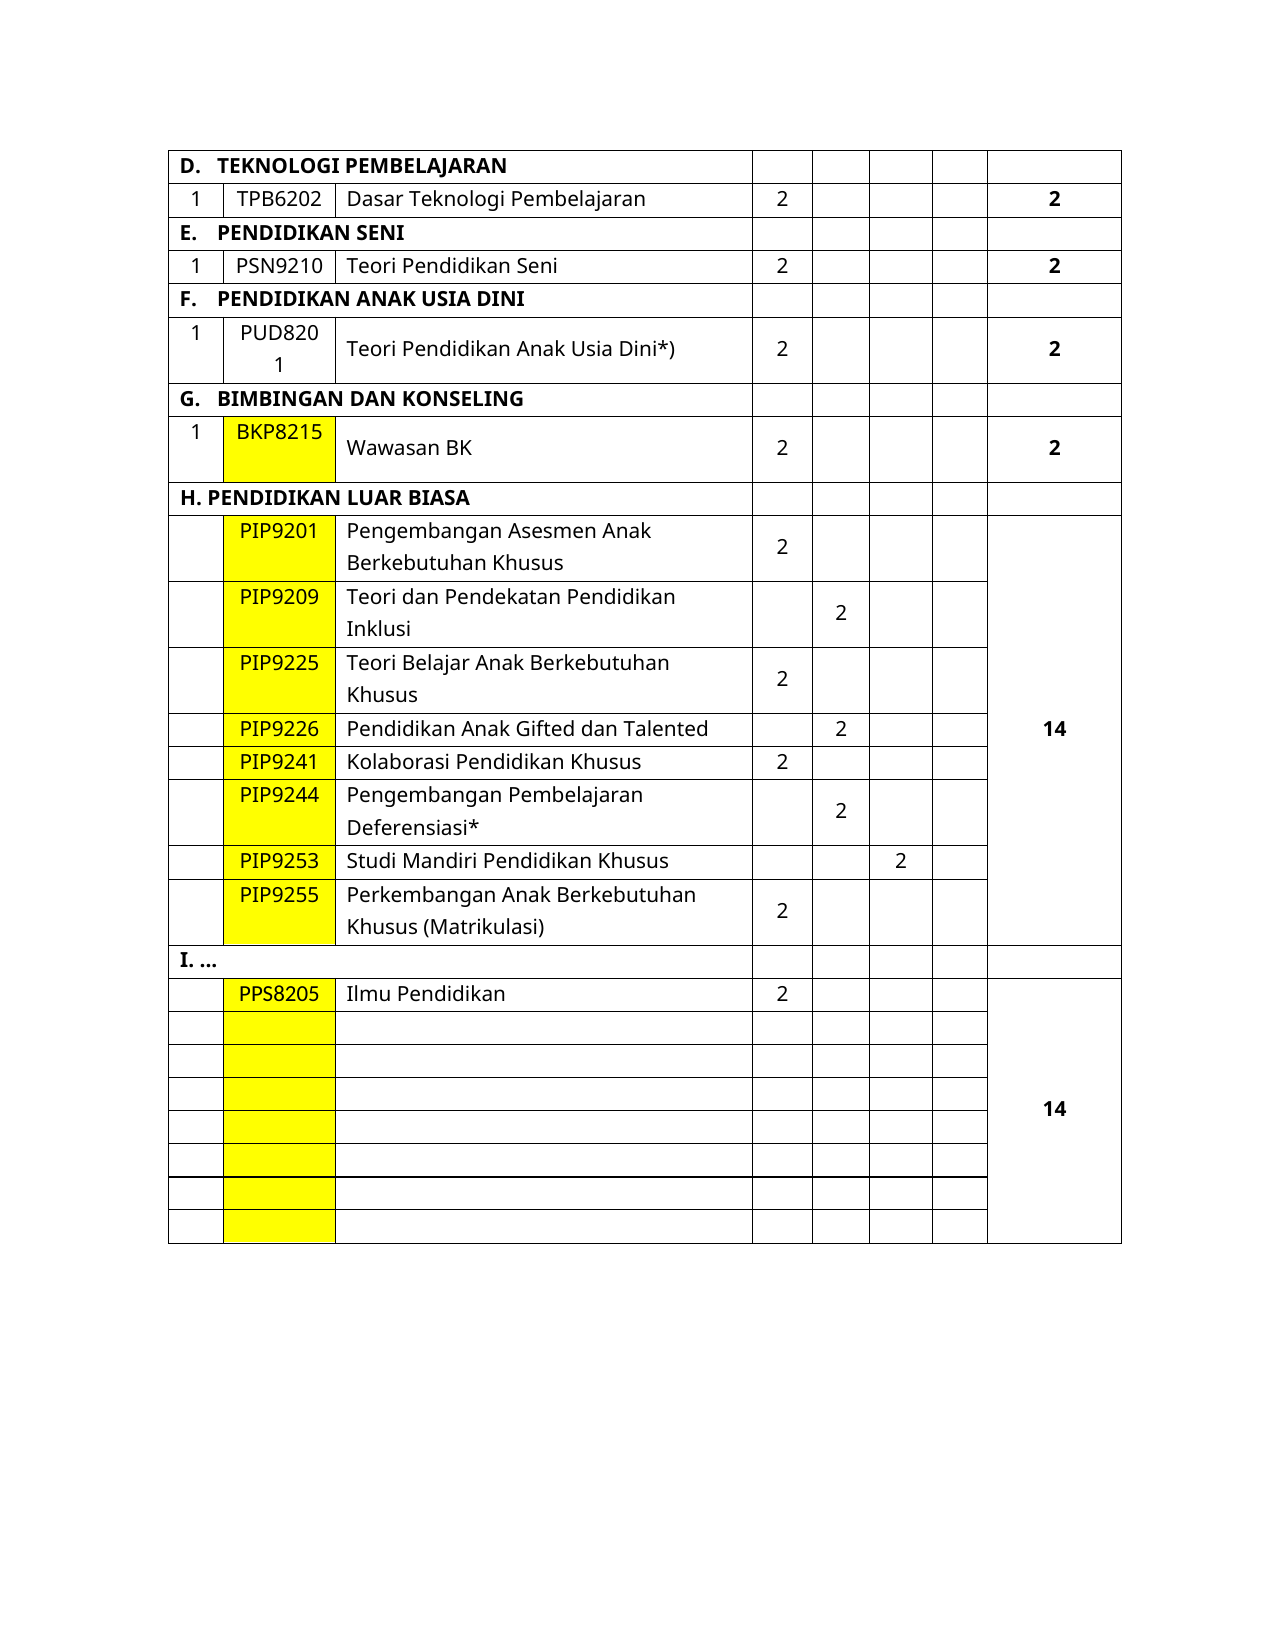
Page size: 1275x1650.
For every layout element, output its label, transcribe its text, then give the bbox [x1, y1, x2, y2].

table_cell [988, 218, 1121, 250]
table_cell 2 [988, 417, 1121, 482]
table_cell [169, 516, 223, 581]
table_cell [933, 151, 987, 183]
table_cell [169, 880, 223, 944]
table_cell [753, 218, 812, 250]
table_cell Pengembangan Pembelajaran Deferensiasi* [336, 780, 752, 845]
table_cell [933, 582, 987, 647]
table_cell [870, 582, 932, 647]
table_cell [813, 218, 869, 250]
table_cell [870, 714, 932, 746]
table_cell [169, 979, 223, 1011]
table_cell [870, 1111, 932, 1143]
table_cell Ilmu Pendidikan [336, 979, 752, 1011]
table_cell [753, 1012, 812, 1044]
table_cell PIP9244 [224, 780, 335, 845]
table_cell [933, 251, 987, 283]
table_cell [813, 1178, 869, 1209]
table_cell [933, 1144, 987, 1176]
table_cell [224, 1111, 335, 1143]
table_cell [933, 714, 987, 746]
table_cell [870, 284, 932, 317]
table_cell [870, 1078, 932, 1110]
table_cell 2 [753, 747, 812, 779]
table_cell [988, 384, 1121, 416]
table_cell [753, 946, 812, 978]
table_cell Studi Mandiri Pendidikan Khusus [336, 846, 752, 879]
table_cell [336, 1210, 752, 1242]
table_cell 2 [753, 251, 812, 283]
table_cell BIMBINGAN DAN KONSELING [169, 384, 752, 416]
table_cell [933, 1045, 987, 1077]
table_cell [813, 1078, 869, 1110]
table_cell [870, 780, 932, 845]
table_cell [336, 1178, 752, 1209]
table_cell [933, 880, 987, 944]
table_cell [753, 714, 812, 746]
table_cell [169, 1111, 223, 1143]
table_cell [870, 1178, 932, 1209]
table_cell [870, 318, 932, 383]
table_cell [933, 846, 987, 879]
table_cell [753, 780, 812, 845]
table_cell [224, 1210, 335, 1242]
table_cell [753, 284, 812, 317]
table_cell 2 [753, 318, 812, 383]
table_cell [988, 151, 1121, 183]
table_cell [753, 151, 812, 183]
table_cell [933, 1111, 987, 1143]
table_cell Teori Belajar Anak Berkebutuhan Khusus [336, 648, 752, 713]
table_cell [169, 1078, 223, 1110]
table_cell 2 [813, 780, 869, 845]
table_cell [813, 1045, 869, 1077]
table_cell [813, 648, 869, 713]
table_cell [224, 1045, 335, 1077]
table_cell 2 [988, 318, 1121, 383]
table_cell [870, 251, 932, 283]
table_cell PSN9210 [224, 251, 335, 283]
table_cell 2 [753, 979, 812, 1011]
table_cell [753, 384, 812, 416]
table_cell PIP9241 [224, 747, 335, 779]
table_cell [813, 384, 869, 416]
table_cell Teori Pendidikan Seni [336, 251, 752, 283]
table_cell [870, 979, 932, 1011]
table_cell 2 [753, 184, 812, 217]
table_cell 2 [870, 846, 932, 879]
table_cell [169, 1144, 223, 1176]
table_cell [870, 1210, 932, 1242]
table_cell PIP9255 [224, 880, 335, 944]
table_cell [813, 318, 869, 383]
table_cell PPS8205 [224, 979, 335, 1011]
table_cell 2 [988, 184, 1121, 217]
table_cell 2 [753, 648, 812, 713]
table_cell [813, 747, 869, 779]
table_cell [870, 1012, 932, 1044]
table_cell [813, 1111, 869, 1143]
table_cell 14 [988, 979, 1121, 1242]
table_cell [933, 1210, 987, 1242]
table_cell [753, 1045, 812, 1077]
table_cell [933, 979, 987, 1011]
table_cell [813, 1210, 869, 1242]
table_cell [933, 417, 987, 482]
table_cell [813, 417, 869, 482]
table_cell 1 [169, 318, 223, 383]
table_cell Teori dan Pendekatan Pendidikan Inklusi [336, 582, 752, 647]
table_cell [933, 1012, 987, 1044]
table_cell [169, 582, 223, 647]
table_cell [813, 946, 869, 978]
table_cell [753, 582, 812, 647]
table_cell [933, 946, 987, 978]
table_cell [933, 483, 987, 515]
table_cell 2 [813, 714, 869, 746]
table_cell PENDIDIKAN SENI [169, 218, 752, 250]
table_cell [870, 384, 932, 416]
table_cell 1 [169, 417, 223, 482]
table_cell [336, 1012, 752, 1044]
table_cell 2 [988, 251, 1121, 283]
table_cell [988, 946, 1121, 978]
table_cell PIP9226 [224, 714, 335, 746]
table_cell [933, 384, 987, 416]
table_cell Perkembangan Anak Berkebutuhan Khusus (Matrikulasi) [336, 880, 752, 944]
table_cell [753, 1178, 812, 1209]
table_cell Kolaborasi Pendidikan Khusus [336, 747, 752, 779]
table_cell Pengembangan Asesmen Anak Berkebutuhan Khusus [336, 516, 752, 581]
table_cell [870, 747, 932, 779]
table_cell [169, 714, 223, 746]
table_cell [813, 483, 869, 515]
table_cell [753, 1078, 812, 1110]
table_cell [813, 1144, 869, 1176]
table_cell Pendidikan Anak Gifted dan Talented [336, 714, 752, 746]
table_cell [933, 318, 987, 383]
table_cell [870, 151, 932, 183]
table_cell [933, 648, 987, 713]
table_cell 2 [813, 582, 869, 647]
table_cell PIP9225 [224, 648, 335, 713]
table_cell [169, 1178, 223, 1209]
table_cell Dasar Teknologi Pembelajaran [336, 184, 752, 217]
table_cell [169, 846, 223, 879]
table_cell [813, 516, 869, 581]
table_cell [933, 218, 987, 250]
table_cell [813, 880, 869, 944]
table_cell [753, 1210, 812, 1242]
table_cell [933, 284, 987, 317]
table_cell [169, 747, 223, 779]
table_cell Wawasan BK [336, 417, 752, 482]
table_cell 2 [753, 417, 812, 482]
table_cell [336, 1111, 752, 1143]
table_cell [933, 780, 987, 845]
table_cell [870, 483, 932, 515]
table_cell [870, 516, 932, 581]
table_cell [870, 417, 932, 482]
table_cell H. PENDIDIKAN LUAR BIASA [169, 483, 752, 515]
table_cell [169, 1012, 223, 1044]
table_cell [870, 880, 932, 944]
table_cell [870, 218, 932, 250]
table_cell [988, 483, 1121, 515]
table_cell [933, 747, 987, 779]
table_cell I. ... [169, 946, 752, 978]
table_cell [224, 1078, 335, 1110]
table_cell [753, 483, 812, 515]
table_cell [870, 1045, 932, 1077]
table_cell [870, 648, 932, 713]
table_cell [169, 780, 223, 845]
table_cell [813, 284, 869, 317]
table_cell [870, 1144, 932, 1176]
table_cell Teori Pendidikan Anak Usia Dini*) [336, 318, 752, 383]
table_cell [870, 946, 932, 978]
table_cell 2 [753, 880, 812, 944]
table_cell 1 [169, 251, 223, 283]
table_cell BKP8215 [224, 417, 335, 482]
table_cell [870, 184, 932, 217]
table_cell [169, 648, 223, 713]
table_cell TPB6202 [224, 184, 335, 217]
table_cell [224, 1012, 335, 1044]
table_cell [813, 1012, 869, 1044]
table_cell TEKNOLOGI PEMBELAJARAN [169, 151, 752, 183]
table_cell 1 [169, 184, 223, 217]
table_cell PENDIDIKAN ANAK USIA DINI [169, 284, 752, 317]
table_cell [169, 1045, 223, 1077]
table_cell [933, 184, 987, 217]
table_cell PIP9209 [224, 582, 335, 647]
table_cell [224, 1178, 335, 1209]
table_cell [336, 1078, 752, 1110]
table_cell [813, 184, 869, 217]
table_cell PUD8201 [224, 318, 335, 383]
table_cell [169, 1210, 223, 1242]
table_cell [933, 516, 987, 581]
table_cell [813, 979, 869, 1011]
table_cell [813, 251, 869, 283]
table_cell 14 [988, 516, 1121, 944]
table_cell PIP9253 [224, 846, 335, 879]
table_cell [988, 284, 1121, 317]
table_cell PIP9201 [224, 516, 335, 581]
table_cell [813, 846, 869, 879]
table_cell [753, 1111, 812, 1143]
table_cell 2 [753, 516, 812, 581]
table_cell [753, 846, 812, 879]
table_cell [753, 1144, 812, 1176]
table_cell [813, 151, 869, 183]
table_cell [224, 1144, 335, 1176]
table_cell [336, 1144, 752, 1176]
table_cell [933, 1178, 987, 1209]
table_cell [933, 1078, 987, 1110]
table_cell [336, 1045, 752, 1077]
